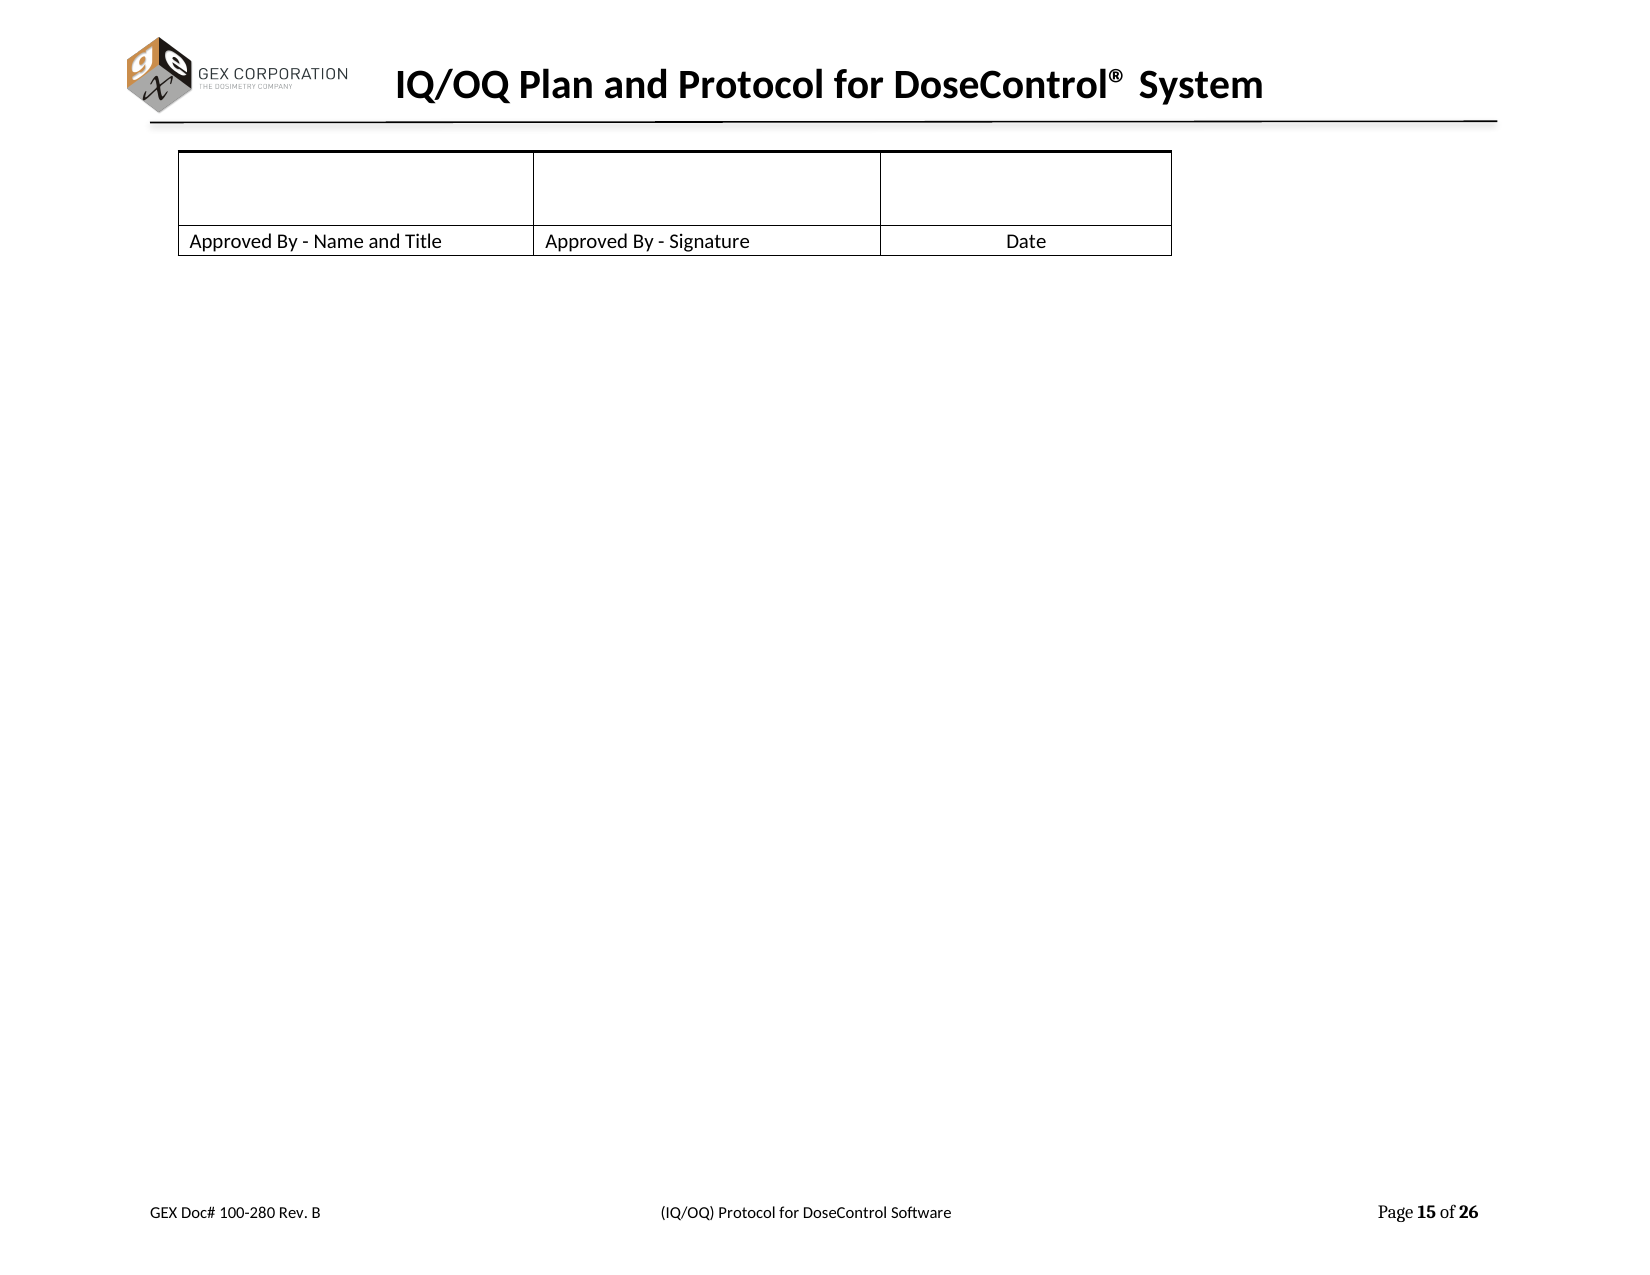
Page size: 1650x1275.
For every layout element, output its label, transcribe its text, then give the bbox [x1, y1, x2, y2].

table_cell [881, 153, 1171, 225]
table_cell Approved By - Name and Title [179, 226, 533, 255]
table_cell Approved By - Signature [534, 226, 880, 255]
picture [121, 24, 353, 131]
table_cell [534, 153, 880, 225]
table_cell Date [881, 226, 1171, 255]
table_cell [179, 153, 533, 225]
